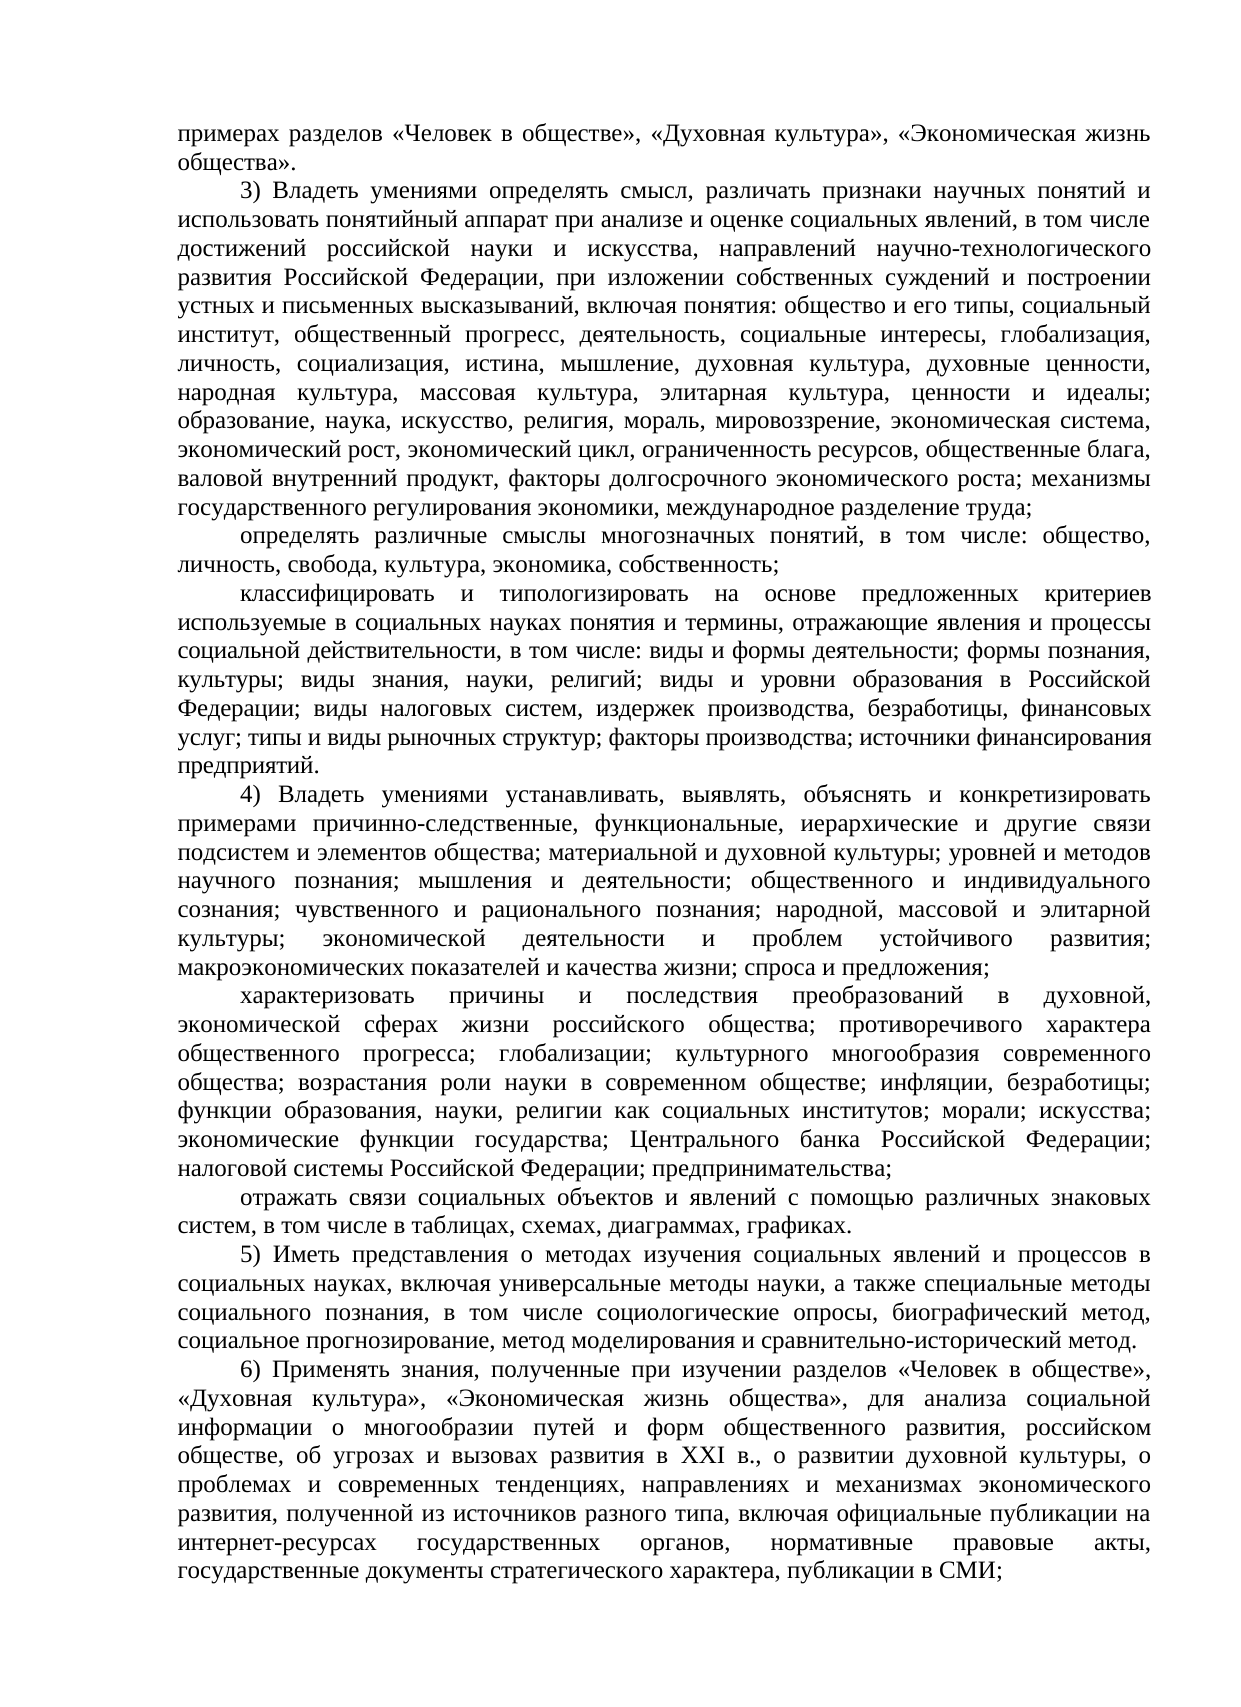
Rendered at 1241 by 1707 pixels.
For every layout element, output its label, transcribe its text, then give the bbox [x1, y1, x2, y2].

text классифицировать и типологизировать на основе предложенных критериев используемые в социальных науках понятия и термины, отражающие явления и процессы социальной действительности, в том числе: виды и формы деятельности; формы познания, культуры; виды знания, науки, религий; виды и уровни образования в Российской Федерации; виды налоговых систем, издержек производства, безработицы, финансовых услуг; типы и виды рыночных структур; факторы производства; источники финансирования предприятий. [177, 578, 1152, 779]
text отражать связи социальных объектов и явлений с помощью различных знаковых систем, в том числе в таблицах, схемах, диаграммах, графиках. [177, 1182, 1152, 1239]
text 6) Применять знания, полученные при изучении разделов «Человек в обществе», «Духовная культура», «Экономическая жизнь общества», для анализа социальной информации о многообразии путей и форм общественного развития, российском обществе, об угрозах и вызовах развития в XXI в., о развитии духовной культуры, о проблемах и современных тенденциях, направлениях и механизмах экономического развития, полученной из источников разного типа, включая официальные публикации на интернет-ресурсах государственных органов, нормативные правовые акты, государственные документы стратегического характера, публикации в СМИ; [177, 1354, 1152, 1584]
text определять различные смыслы многозначных понятий, в том числе: общество, личность, свобода, культура, экономика, собственность; [177, 521, 1152, 578]
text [177, 118, 1152, 176]
text 5) Иметь представления о методах изучения социальных явлений и процессов в социальных науках, включая универсальные методы науки, а также специальные методы социального познания, в том числе социологические опросы, биографический метод, социальное прогнозирование, метод моделирования и сравнительно-исторический метод. [177, 1239, 1152, 1354]
text характеризовать причины и последствия преобразований в духовной, экономической сферах жизни российского общества; противоречивого характера общественного прогресса; глобализации; культурного многообразия современного общества; возрастания роли науки в современном обществе; инфляции, безработицы; функции образования, науки, религии как социальных институтов; морали; искусства; экономические функции государства; Центрального банка Российской Федерации; налоговой системы Российской Федерации; предпринимательства; [177, 981, 1152, 1182]
text 4) Владеть умениями устанавливать, выявлять, объяснять и конкретизировать примерами причинно-следственные, функциональные, иерархические и другие связи подсистем и элементов общества; материальной и духовной культуры; уровней и методов научного познания; мышления и деятельности; общественного и индивидуального сознания; чувственного и рационального познания; народной, массовой и элитарной культуры; экономической деятельности и проблем устойчивого развития; макроэкономических показателей и качества жизни; спроса и предложения; [177, 779, 1152, 981]
text 3) Владеть умениями определять смысл, различать признаки научных понятий и использовать понятийный аппарат при анализе и оценке социальных явлений, в том числе достижений российской науки и искусства, направлений научно-технологического развития Российской Федерации, при изложении собственных суждений и построении устных и письменных высказываний, включая понятия: общество и его типы, социальный институт, общественный прогресс, деятельность, социальные интересы, глобализация, личность, социализация, истина, мышление, духовная культура, духовные ценности, народная культура, массовая культура, элитарная культура, ценности и идеалы; образование, наука, искусство, религия, мораль, мировоззрение, экономическая система, экономический рост, экономический цикл, ограниченность ресурсов, общественные блага, валовой внутренний продукт, факторы долгосрочного экономического роста; механизмы государственного регулирования экономики, международное разделение труда; [177, 176, 1152, 521]
